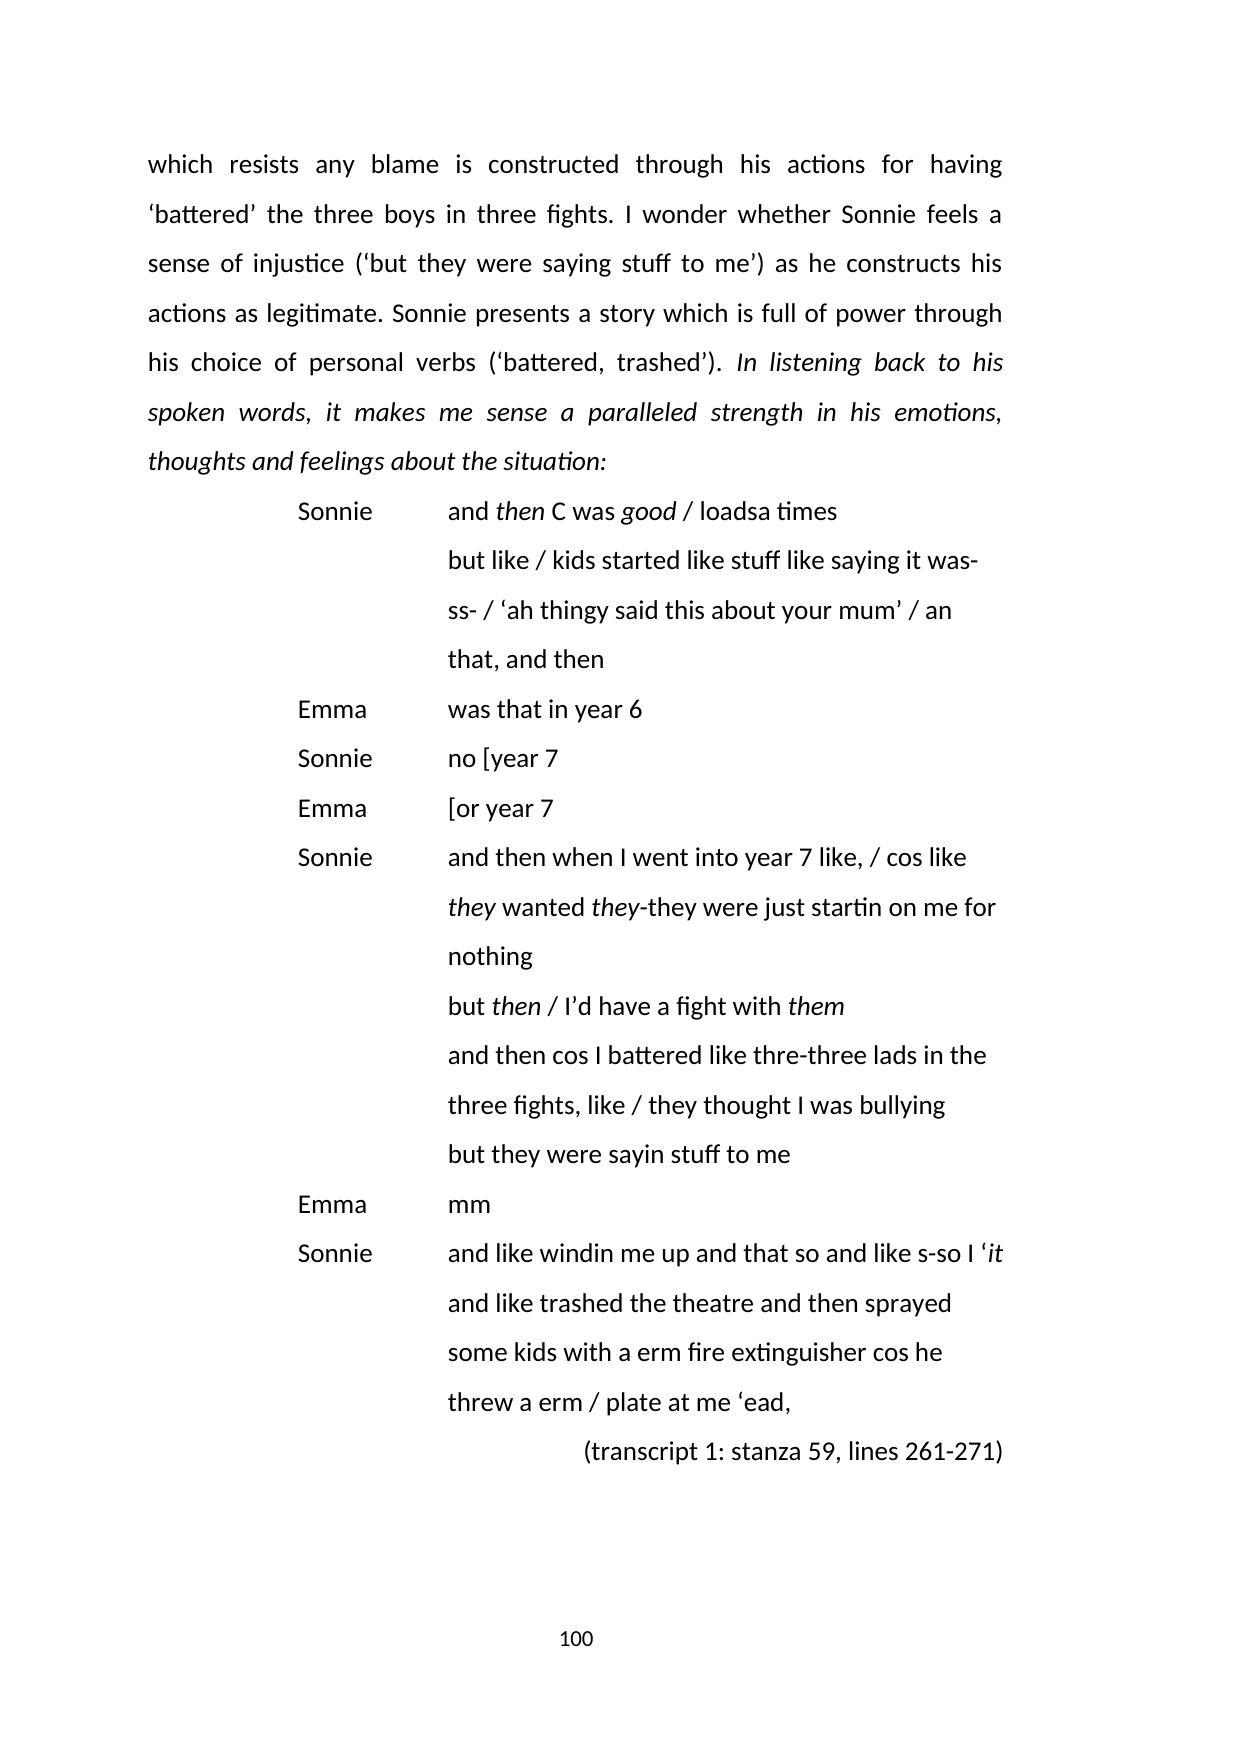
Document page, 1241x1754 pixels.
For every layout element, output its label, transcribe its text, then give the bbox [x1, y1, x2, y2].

text Emma was that in year 6 [223, 692, 1004, 725]
text Emma [or year 7 [223, 791, 1004, 824]
text Emma mm [148, 1187, 1004, 1220]
text Sonnie no [year 7 [223, 741, 1004, 774]
text (transcript 1: stanza 59, lines 261-271) [148, 1434, 1004, 1467]
text but like / kids started like stuff like saying it was-ss- / ‘ah thingy said this about your mum’ / an that, and then [448, 543, 1004, 676]
text Sonnie and like windin me up and that so and like s-so I ‘it [298, 1236, 1004, 1269]
text but they were sayin stuff to me [148, 1137, 1004, 1170]
text and then cos I battered like thre-three lads in the three fights, like / they thought I was bullying [148, 1038, 1004, 1121]
text and like trashed the theatre and then sprayed some kids with a erm fire extinguisher cos he threw a erm / plate at me ‘ead, [148, 1286, 1004, 1418]
text Sonnie and then when I went into year 7 like, / cos like they wanted they-they were just startin on me for nothing [298, 840, 1004, 972]
text but then / I’d have a fight with them [148, 989, 1004, 1022]
text Sonnie and then C was good / loadsa times [223, 494, 1004, 527]
